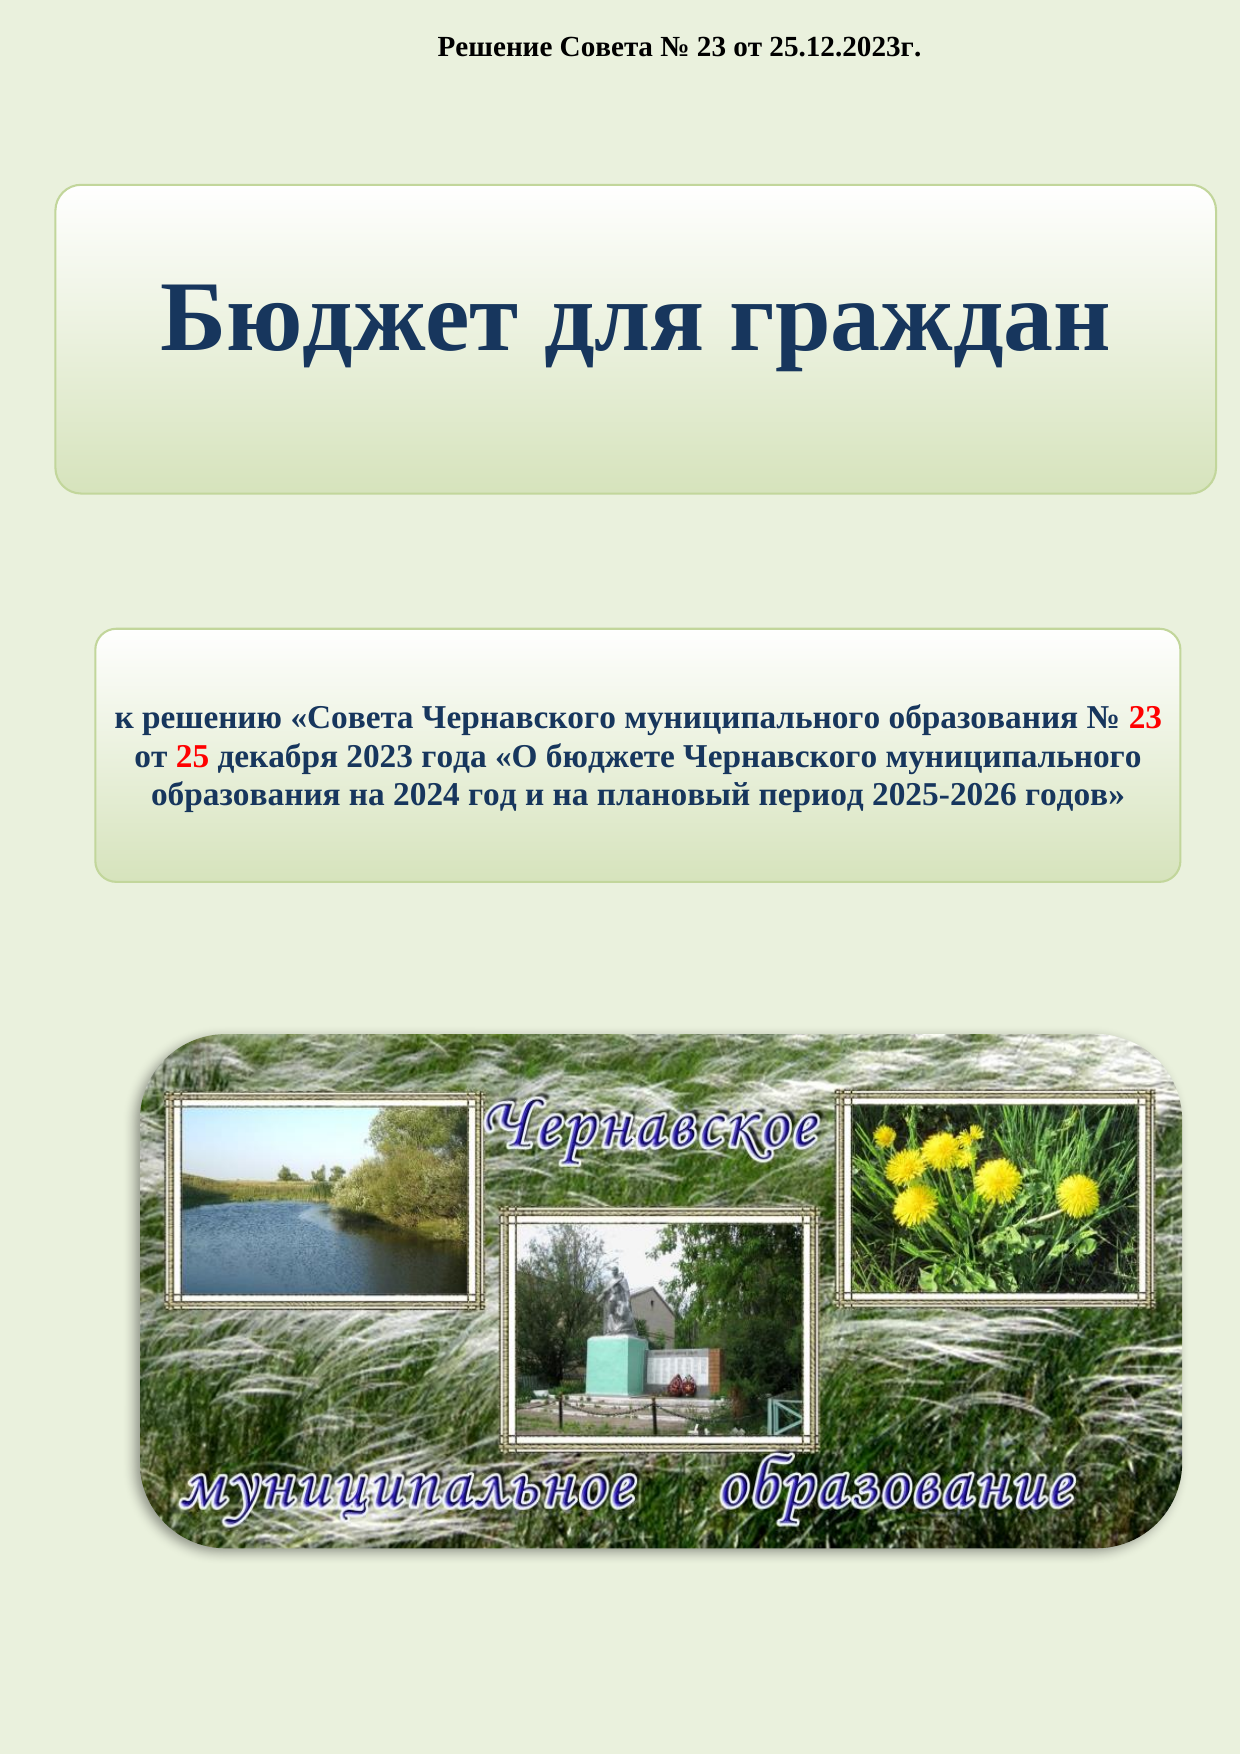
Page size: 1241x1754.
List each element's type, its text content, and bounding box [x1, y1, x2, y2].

picture [140, 1034, 1183, 1549]
text Решение Совета № 23 от 25.12.2023г. [148, 29, 1137, 63]
